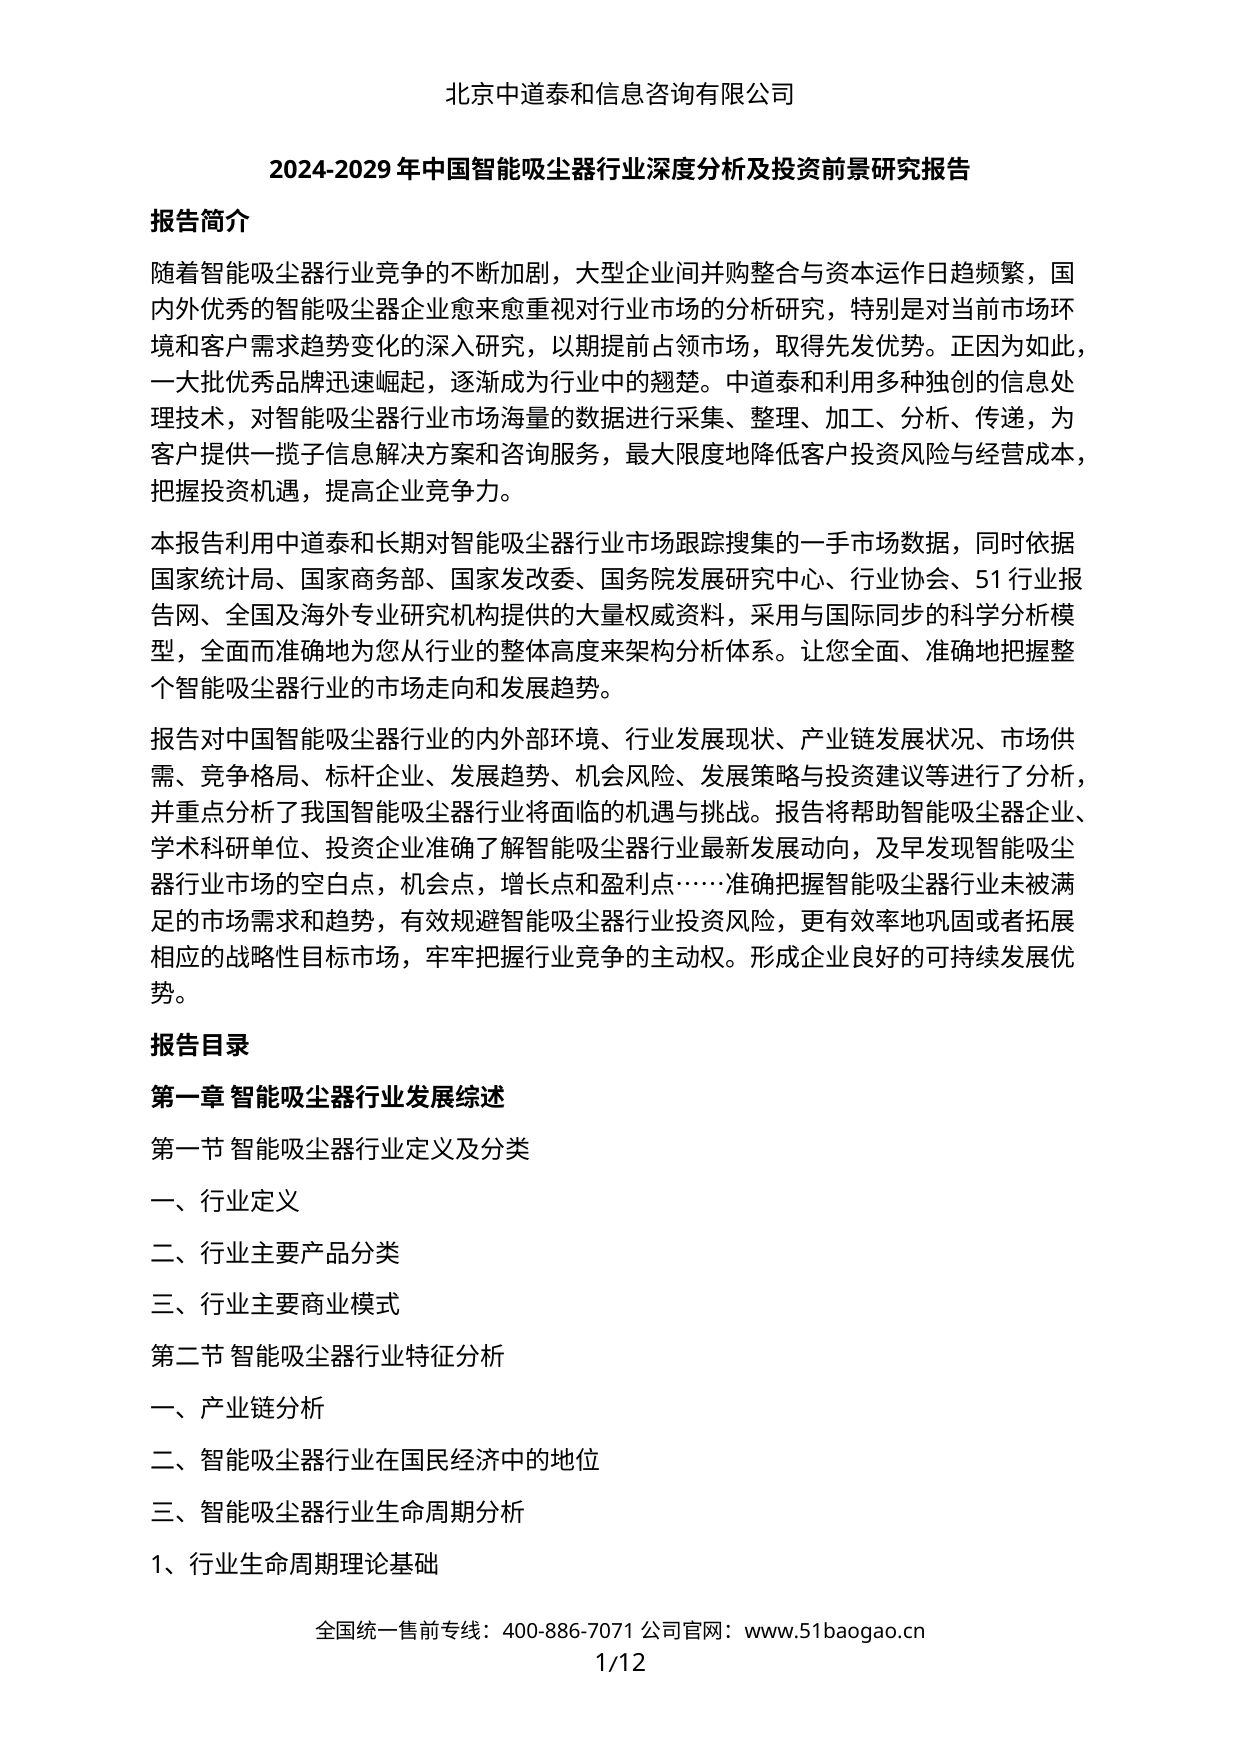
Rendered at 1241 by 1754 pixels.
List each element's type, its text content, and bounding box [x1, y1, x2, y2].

text 2024-2029年中国智能吸尘器行业深度分析及投资前景研究报告 [150, 150, 1090, 186]
text 第一节 智能吸尘器行业定义及分类 [150, 1129, 1090, 1166]
text 一、行业定义 [150, 1181, 1090, 1217]
text 第一章 智能吸尘器行业发展综述 [150, 1077, 1090, 1114]
text 三、智能吸尘器行业生命周期分析 [150, 1492, 1090, 1529]
text 报告对中国智能吸尘器行业的内外部环境、行业发展现状、产业链发展状况、市场供需、竞争格局、标杆企业、发展趋势、机会风险、发展策略与投资建议等进行了分析，并重点分析了我国智能吸尘器行业将面临的机遇与挑战。报告将帮助智能吸尘器企业、学术科研单位、投资企业准确了解智能吸尘器行业最新发展动向，及早发现智能吸尘器行业市场的空白点，机会点，增长点和盈利点……准确把握智能吸尘器行业未被满足的市场需求和趋势，有效规避智能吸尘器行业投资风险，更有效率地巩固或者拓展相应的战略性目标市场，牢牢把握行业竞争的主动权。形成企业良好的可持续发展优势。 [150, 720, 1090, 1010]
text 报告简介 [150, 202, 1090, 238]
text 随着智能吸尘器行业竞争的不断加剧，大型企业间并购整合与资本运作日趋频繁，国内外优秀的智能吸尘器企业愈来愈重视对行业市场的分析研究，特别是对当前市场环境和客户需求趋势变化的深入研究，以期提前占领市场，取得先发优势。正因为如此，一大批优秀品牌迅速崛起，逐渐成为行业中的翘楚。中道泰和利用多种独创的信息处理技术，对智能吸尘器行业市场海量的数据进行采集、整理、加工、分析、传递，为客户提供一揽子信息解决方案和咨询服务，最大限度地降低客户投资风险与经营成本，把握投资机遇，提高企业竞争力。 [150, 254, 1090, 507]
text 二、行业主要产品分类 [150, 1233, 1090, 1269]
text 第二节 智能吸尘器行业特征分析 [150, 1337, 1090, 1373]
text 本报告利用中道泰和长期对智能吸尘器行业市场跟踪搜集的一手市场数据，同时依据国家统计局、国家商务部、国家发改委、国务院发展研究中心、行业协会、51行业报告网、全国及海外专业研究机构提供的大量权威资料，采用与国际同步的科学分析模型，全面而准确地为您从行业的整体高度来架构分析体系。让您全面、准确地把握整个智能吸尘器行业的市场走向和发展趋势。 [150, 523, 1090, 704]
text 1、行业生命周期理论基础 [150, 1544, 1090, 1581]
text 报告目录 [150, 1026, 1090, 1062]
text 二、智能吸尘器行业在国民经济中的地位 [150, 1441, 1090, 1477]
text 一、产业链分析 [150, 1389, 1090, 1425]
text 三、行业主要商业模式 [150, 1285, 1090, 1321]
